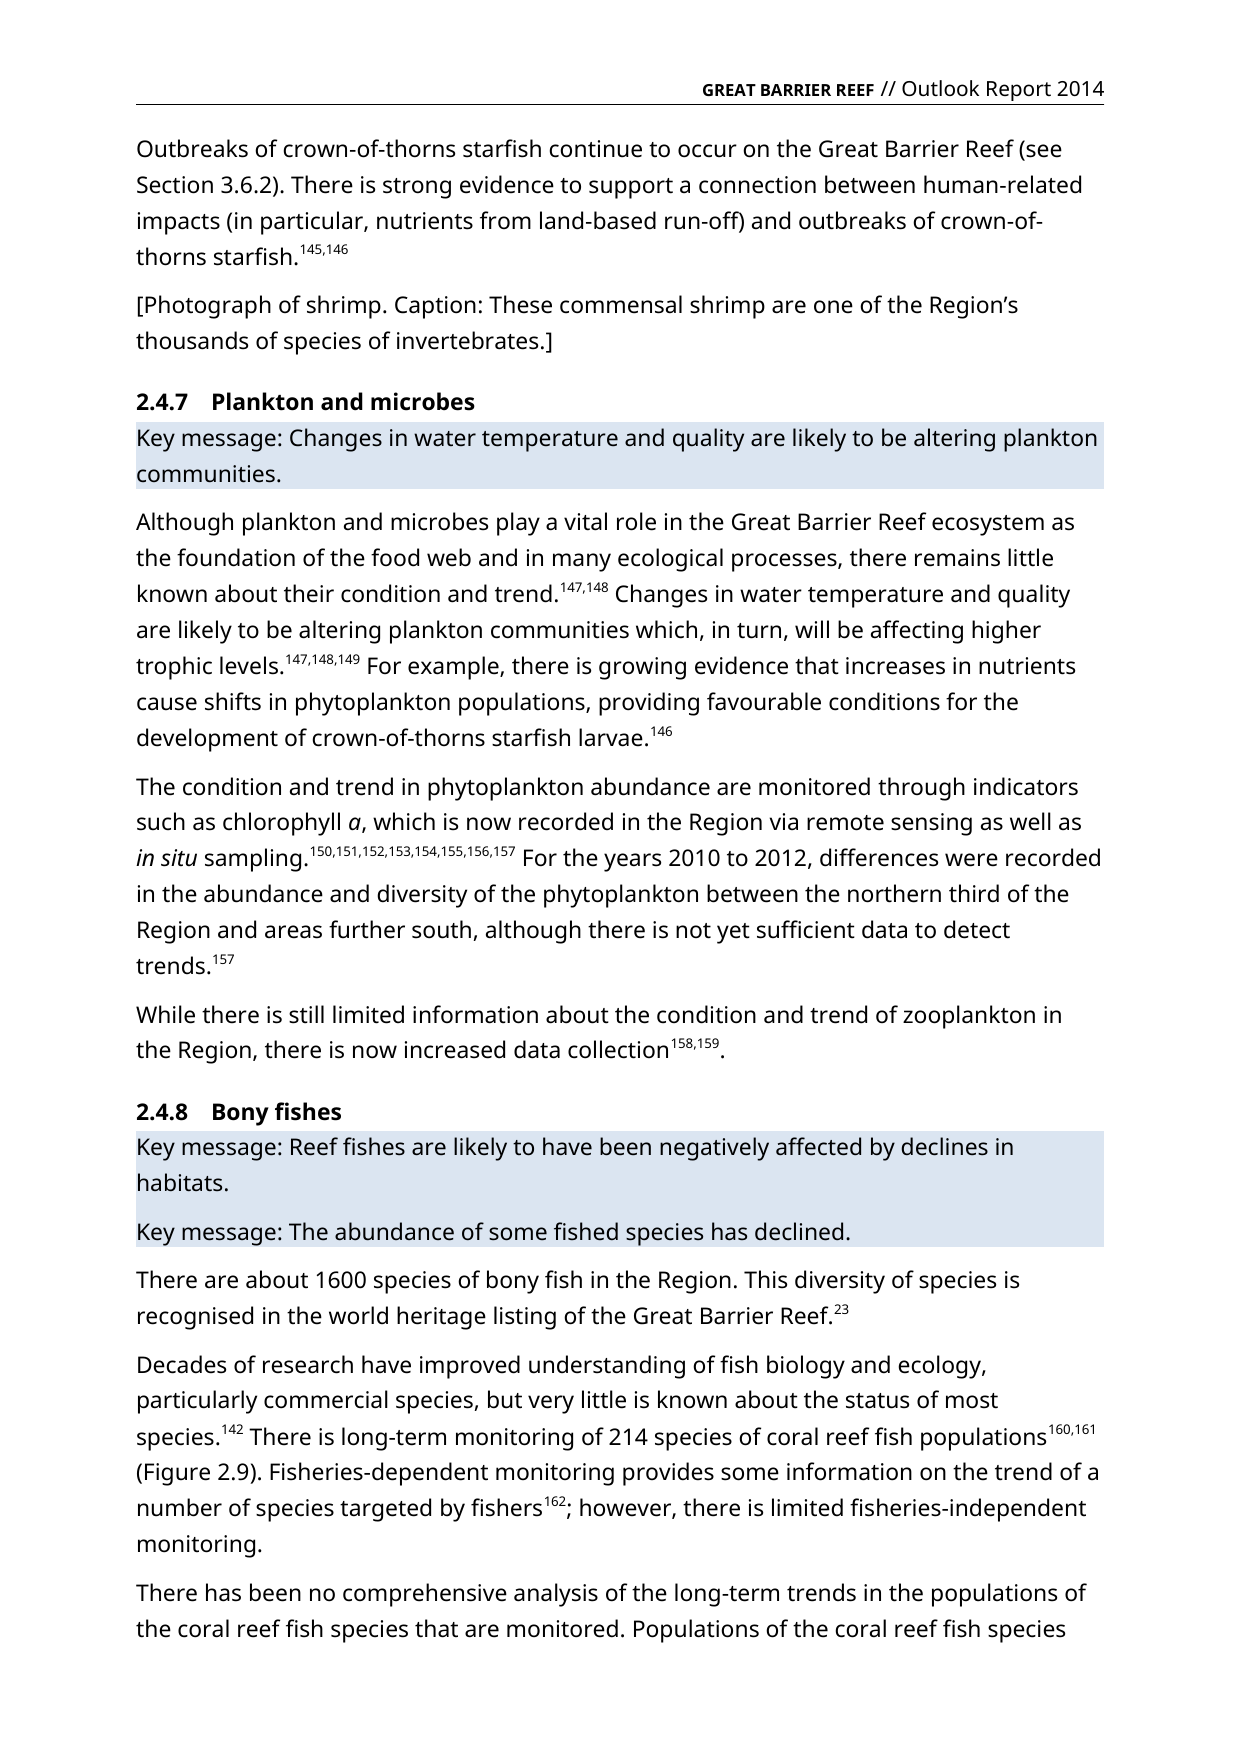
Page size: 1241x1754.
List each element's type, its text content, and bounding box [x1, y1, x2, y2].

text Although plankton and microbes play a vital role in the Great Barrier Reef ecosystem as the foundation of the food web and in many ecological processes, there remains little known about their condition and trend.147,148 Changes in water temperature and quality are likely to be altering plankton communities which, in turn, will be affecting higher trophic levels.147,148,149 For example, there is growing evidence that increases in nutrients cause shifts in phytoplankton populations, providing favourable conditions for the development of crown-of-thorns starfish larvae.146 [136, 506, 1104, 753]
text Decades of research have improved understanding of fish biology and ecology, particularly commercial species, but very little is known about the status of most species.142 There is long-term monitoring of 214 species of coral reef fish populations160,161 (Figure 2.9). Fisheries-dependent monitoring provides some information on the trend of a number of species targeted by fishers162; however, there is limited fisheries-independent monitoring. [136, 1348, 1104, 1559]
text While there is still limited information about the condition and trend of zooplankton in the Region, there is now increased data collection158,159. [136, 998, 1104, 1066]
text There are about 1600 species of bony fish in the Region. This diversity of species is recognised in the world heritage listing of the Great Barrier Reef.23 [136, 1264, 1104, 1331]
text [Photograph of shrimp. Caption: These commensal shrimp are one of the Region’s thousands of species of invertebrates.] [136, 289, 1104, 356]
text The condition and trend in phytoplankton abundance are monitored through indicators such as chlorophyll a, which is now recorded in the Region via remote sensing as well as in situ sampling.150,151,152,153,154,155,156,157 For the years 2010 to 2012, differences were recorded in the abundance and diversity of the phytoplankton between the northern third of the Region and areas further south, although there is not yet sufficient data to detect trends.157 [136, 770, 1104, 981]
subtitle Plankton and microbes [136, 386, 1104, 417]
text Outbreaks of crown-of-thorns starfish continue to occur on the Great Barrier Reef (see Section 3.6.2). There is strong evidence to support a connection between human-related impacts (in particular, nutrients from land-based run-off) and outbreaks of crown-of-thorns starfish.145,146 [136, 133, 1104, 272]
text Key message: Changes in water temperature and quality are likely to be altering plankton communities. [136, 422, 1104, 489]
text Key message: The abundance of some fished species has declined. [136, 1216, 1104, 1247]
subtitle Bony fishes [136, 1095, 1104, 1127]
text Key message: Reef fishes are likely to have been negatively affected by declines in habitats. [136, 1131, 1104, 1198]
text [136, 1577, 1104, 1644]
